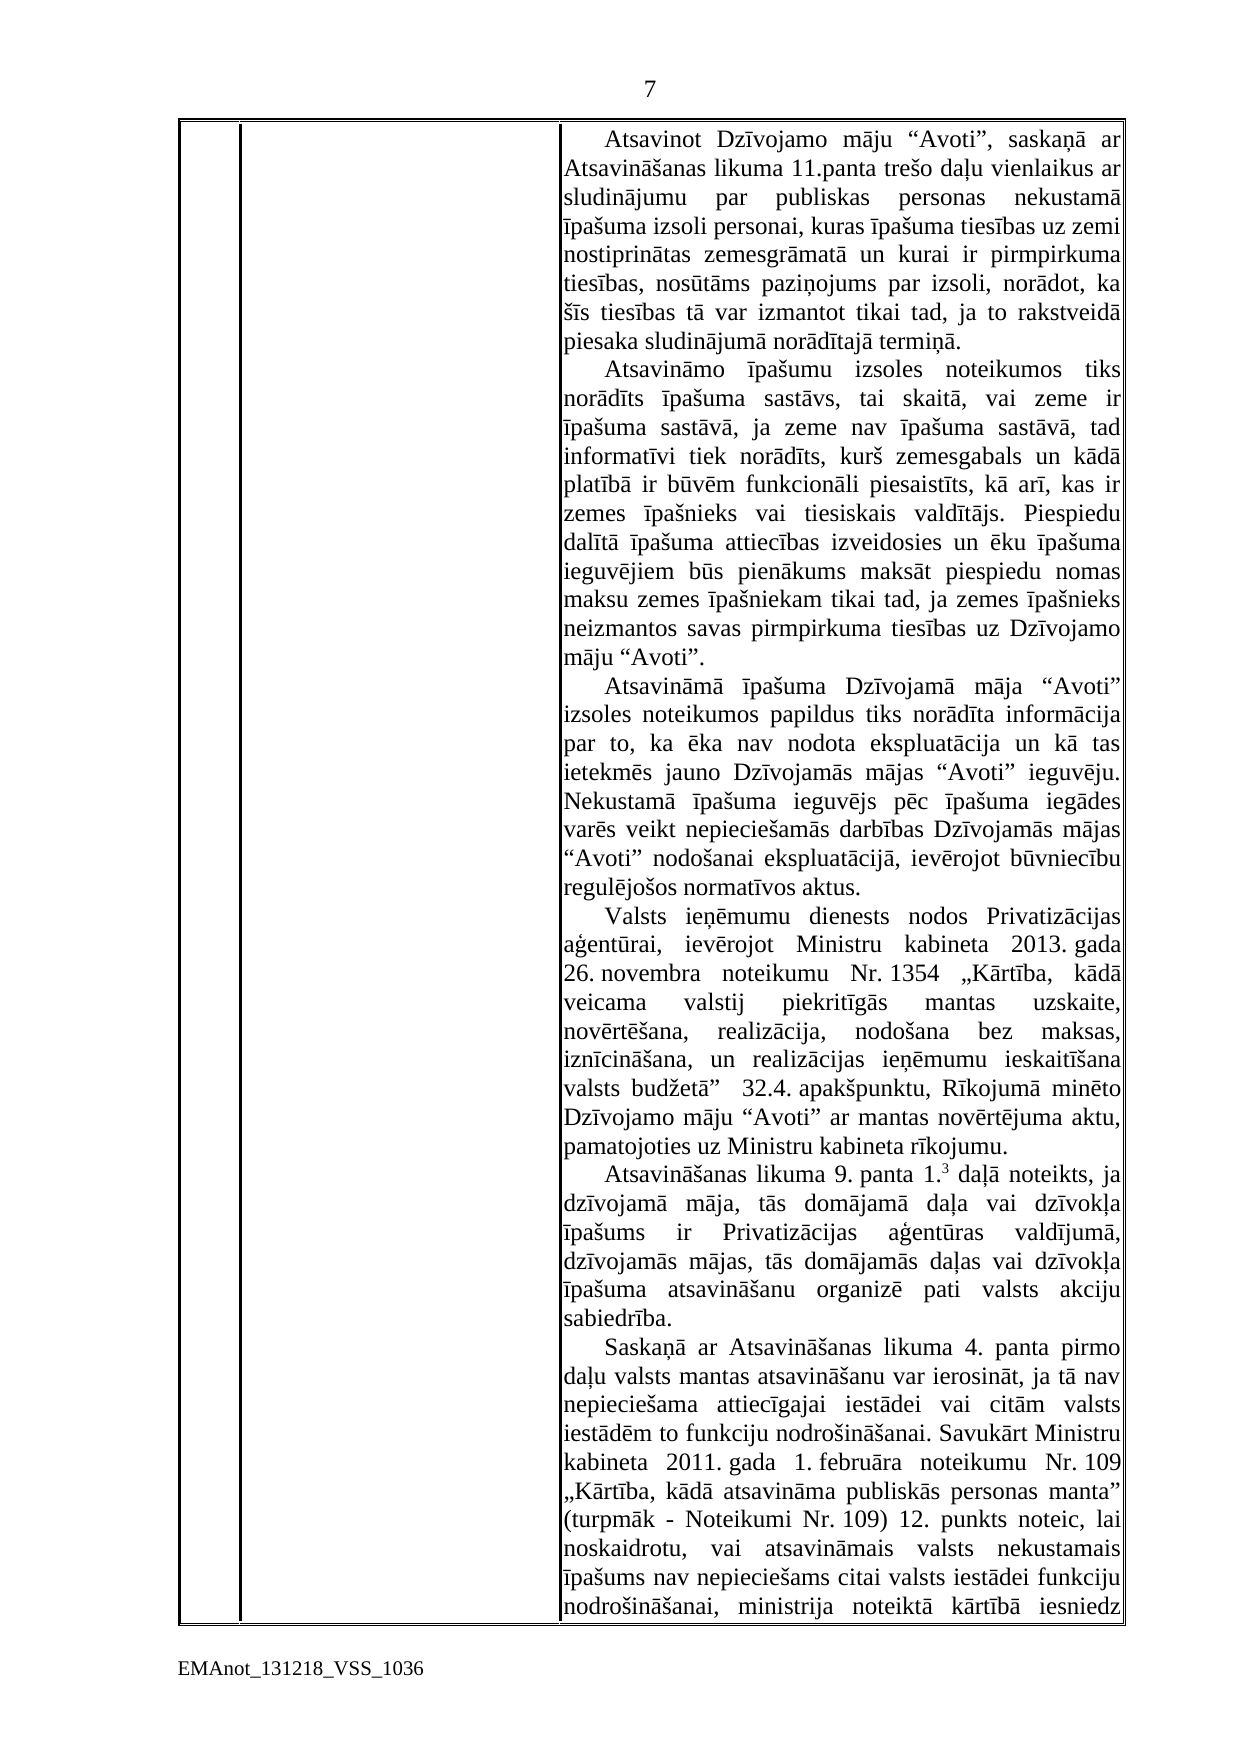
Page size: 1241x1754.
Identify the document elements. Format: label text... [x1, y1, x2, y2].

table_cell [560, 122, 1123, 1623]
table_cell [240, 120, 560, 1623]
table_cell 2. [181, 120, 240, 1623]
